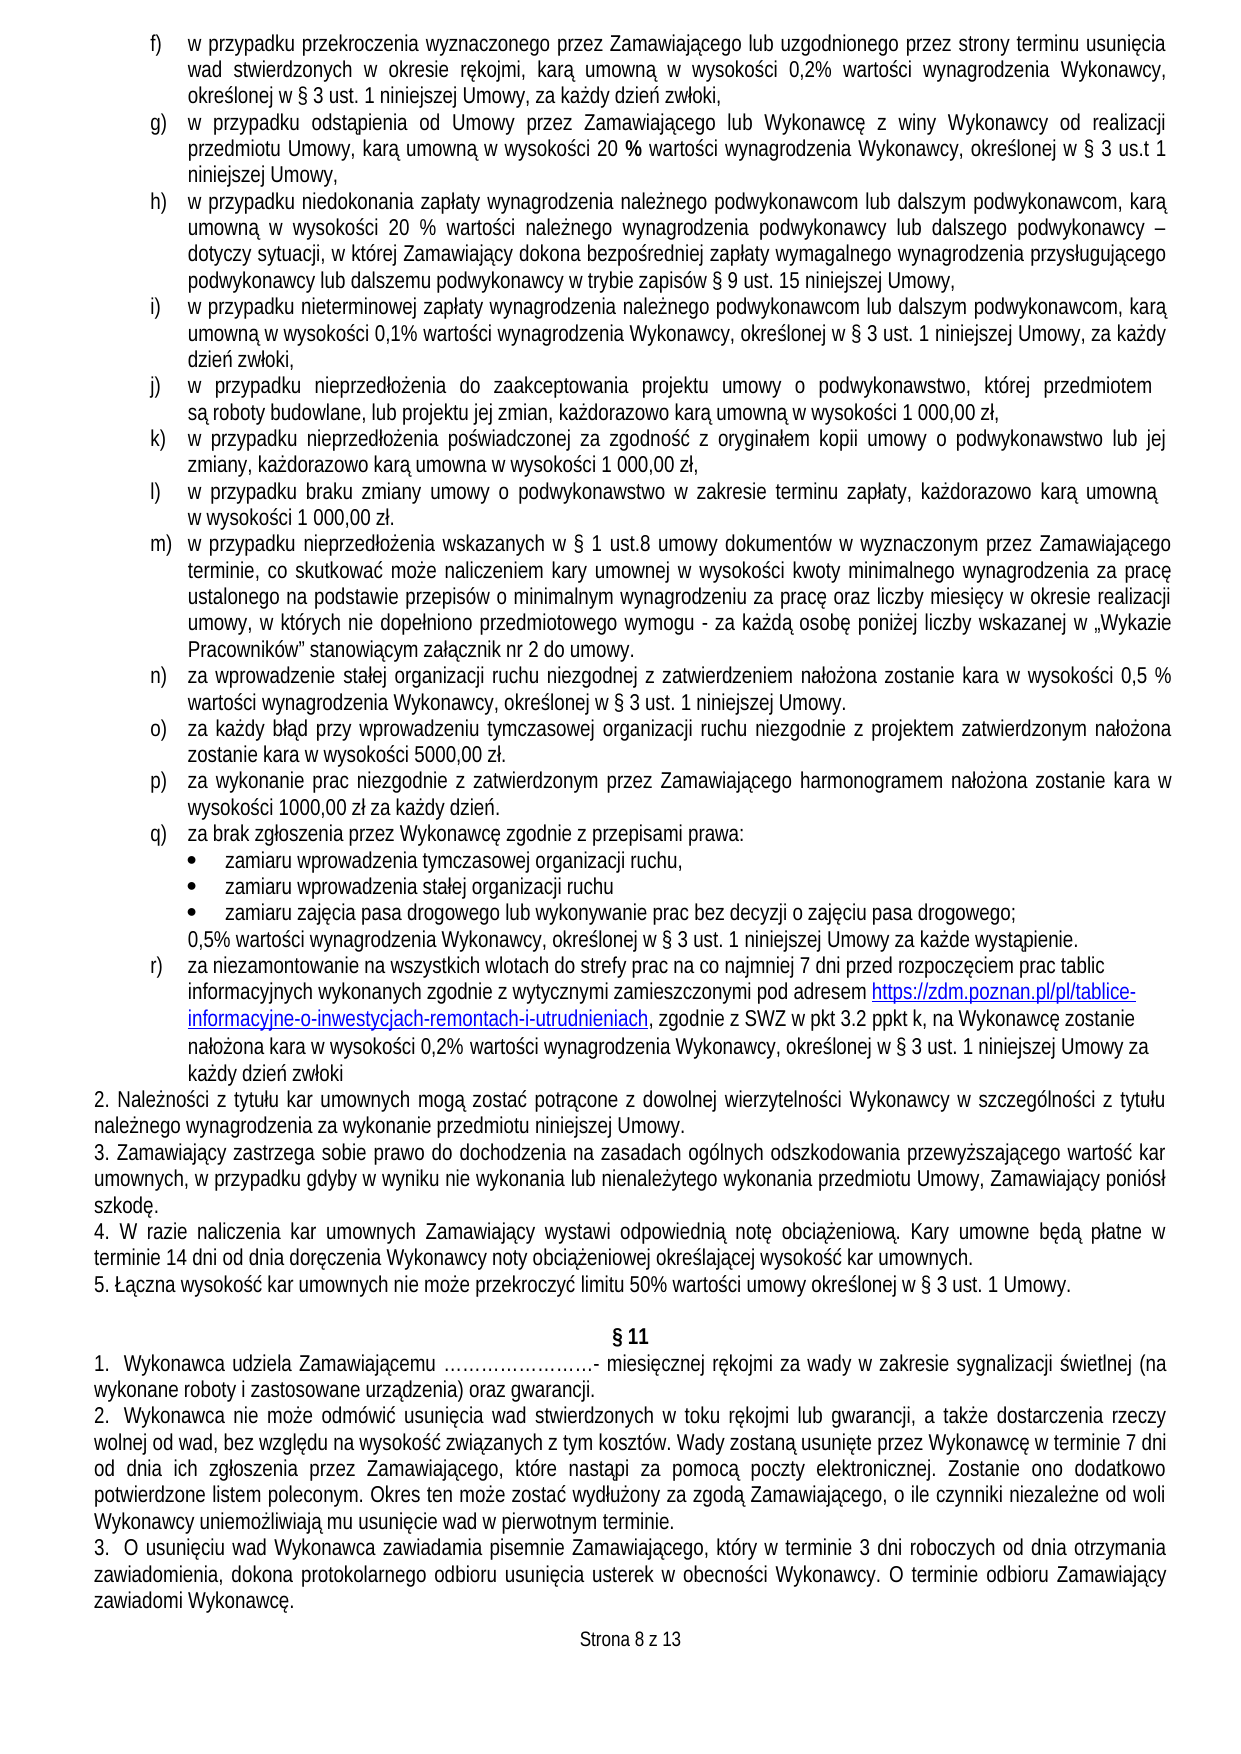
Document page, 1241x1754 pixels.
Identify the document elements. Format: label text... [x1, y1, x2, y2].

text § 11 [94, 1323, 1167, 1350]
list za brak zgłoszenia przez Wykonawcę zgodnie z przepisami prawa: [150, 820, 1167, 847]
list zamiaru wprowadzenia stałej organizacji ruchu [188, 873, 1167, 899]
list w przypadku nieprzedłożenia do zaakceptowania projektu umowy o podwykonawstwo, której przedmiotem są roboty budowlane, lub projektu jej zmian, każdorazowo karą umowną w wysokości 1 000,00 zł, [150, 372, 1167, 425]
list w przypadku nieprzedłożenia wskazanych w § 1 ust.8 umowy dokumentów w wyznaczonym przez Zamawiającego terminie, co skutkować może naliczeniem kary umownej w wysokości kwoty minimalnego wynagrodzenia za pracę ustalonego na podstawie przepisów o minimalnym wynagrodzeniu za pracę oraz liczby miesięcy w okresie realizacji umowy, w których nie dopełniono przedmiotowego wymogu - za każdą osobę poniżej liczby wskazanej w „Wykazie Pracowników” stanowiącym załącznik nr 2 do umowy. [150, 530, 1172, 662]
text 3. Zamawiający zastrzega sobie prawo do dochodzenia na zasadach ogólnych odszkodowania przewyższającego wartość kar umownych, w przypadku gdyby w wyniku nie wykonania lub nienależytego wykonania przedmiotu Umowy, Zamawiający poniósł szkodę. [94, 1139, 1167, 1218]
list Wykonawca udziela Zamawiającemu ……………………- miesięcznej rękojmi za wady w zakresie sygnalizacji świetlnej (na wykonane roboty i zastosowane urządzenia) oraz gwarancji. [94, 1350, 1167, 1402]
list za niezamontowanie na wszystkich wlotach do strefy prac na co najmniej 7 dni przed rozpoczęciem prac tablic informacyjnych wykonanych zgodnie z wytycznymi zamieszczonymi pod adresem https://zdm.poznan.pl/pl/tablice-informacyjne-o-inwestycjach-remontach-i-utrudnieniach, zgodnie z SWZ w pkt 3.2 ppkt k, na Wykonawcę zostanie nałożona kara w wysokości 0,2% wartości wynagrodzenia Wykonawcy, określonej w § 3 ust. 1 niniejszej Umowy za każdy dzień zwłoki [150, 952, 1167, 1086]
text 0,5% wartości wynagrodzenia Wykonawcy, określonej w § 3 ust. 1 niniejszej Umowy za każde wystąpienie. [188, 926, 1167, 952]
list w przypadku przekroczenia wyznaczonego przez Zamawiającego lub uzgodnionego przez strony terminu usunięcia wad stwierdzonych w okresie rękojmi, karą umowną w wysokości 0,2% wartości wynagrodzenia Wykonawcy, określonej w § 3 ust. 1 niniejszej Umowy, za każdy dzień zwłoki, [150, 29, 1167, 109]
text 2. Należności z tytułu kar umownych mogą zostać potrącone z dowolnej wierzytelności Wykonawcy w szczególności z tytułu należnego wynagrodzenia za wykonanie przedmiotu niniejszej Umowy. [94, 1086, 1167, 1139]
list w przypadku nieterminowej zapłaty wynagrodzenia należnego podwykonawcom lub dalszym podwykonawcom, karą umowną w wysokości 0,1% wartości wynagrodzenia Wykonawcy, określonej w § 3 ust. 1 niniejszej Umowy, za każdy dzień zwłoki, [150, 293, 1167, 372]
list w przypadku odstąpienia od Umowy przez Zamawiającego lub Wykonawcę z winy Wykonawcy od realizacji przedmiotu Umowy, karą umowną w wysokości 20 % wartości wynagrodzenia Wykonawcy, określonej w § 3 us.t 1 niniejszej Umowy, [150, 109, 1167, 188]
list O usunięciu wad Wykonawca zawiadamia pisemnie Zamawiającego, który w terminie 3 dni roboczych od dnia otrzymania zawiadomienia, dokona protokolarnego odbioru usunięcia usterek w obecności Wykonawcy. O terminie odbioru Zamawiający zawiadomi Wykonawcę. [94, 1534, 1167, 1613]
list Wykonawca nie może odmówić usunięcia wad stwierdzonych w toku rękojmi lub gwarancji, a także dostarczenia rzeczy wolnej od wad, bez względu na wysokość związanych z tym kosztów. Wady zostaną usunięte przez Wykonawcę w terminie 7 dni od dnia ich zgłoszenia przez Zamawiającego, które nastąpi za pomocą poczty elektronicznej. Zostanie ono dodatkowo potwierdzone listem poleconym. Okres ten może zostać wydłużony za zgodą Zamawiającego, o ile czynniki niezależne od woli Wykonawcy uniemożliwiają mu usunięcie wad w pierwotnym terminie. [94, 1402, 1167, 1534]
list za wprowadzenie stałej organizacji ruchu niezgodnej z zatwierdzeniem nałożona zostanie kara w wysokości 0,5 % wartości wynagrodzenia Wykonawcy, określonej w § 3 ust. 1 niniejszej Umowy. [150, 662, 1172, 715]
text 4. W razie naliczenia kar umownych Zamawiający wystawi odpowiednią notę obciążeniową. Kary umowne będą płatne w terminie 14 dni od dnia doręczenia Wykonawcy noty obciążeniowej określającej wysokość kar umownych. [94, 1218, 1167, 1271]
list za każdy błąd przy wprowadzeniu tymczasowej organizacji ruchu niezgodnie z projektem zatwierdzonym nałożona zostanie kara w wysokości 5000,00 zł. [150, 715, 1172, 767]
list zamiaru zajęcia pasa drogowego lub wykonywanie prac bez decyzji o zajęciu pasa drogowego; [188, 899, 1167, 926]
list w przypadku braku zmiany umowy o podwykonawstwo w zakresie terminu zapłaty, każdorazowo karą umowną w wysokości 1 000,00 zł. [150, 478, 1167, 530]
list w przypadku niedokonania zapłaty wynagrodzenia należnego podwykonawcom lub dalszym podwykonawcom, karą umowną w wysokości 20 % wartości należnego wynagrodzenia podwykonawcy lub dalszego podwykonawcy – dotyczy sytuacji, w której Zamawiający dokona bezpośredniej zapłaty wymagalnego wynagrodzenia przysługującego podwykonawcy lub dalszemu podwykonawcy w trybie zapisów § 9 ust. 15 niniejszej Umowy, [150, 188, 1167, 293]
list zamiaru wprowadzenia tymczasowej organizacji ruchu, [188, 847, 1167, 873]
list za wykonanie prac niezgodnie z zatwierdzonym przez Zamawiającego harmonogramem nałożona zostanie kara w wysokości 1000,00 zł za każdy dzień. [150, 767, 1172, 820]
text 5. Łączna wysokość kar umownych nie może przekroczyć limitu 50% wartości umowy określonej w § 3 ust. 1 Umowy. [94, 1271, 1167, 1297]
list w przypadku nieprzedłożenia poświadczonej za zgodność z oryginałem kopii umowy o podwykonawstwo lub jej zmiany, każdorazowo karą umowna w wysokości 1 000,00 zł, [150, 425, 1167, 478]
